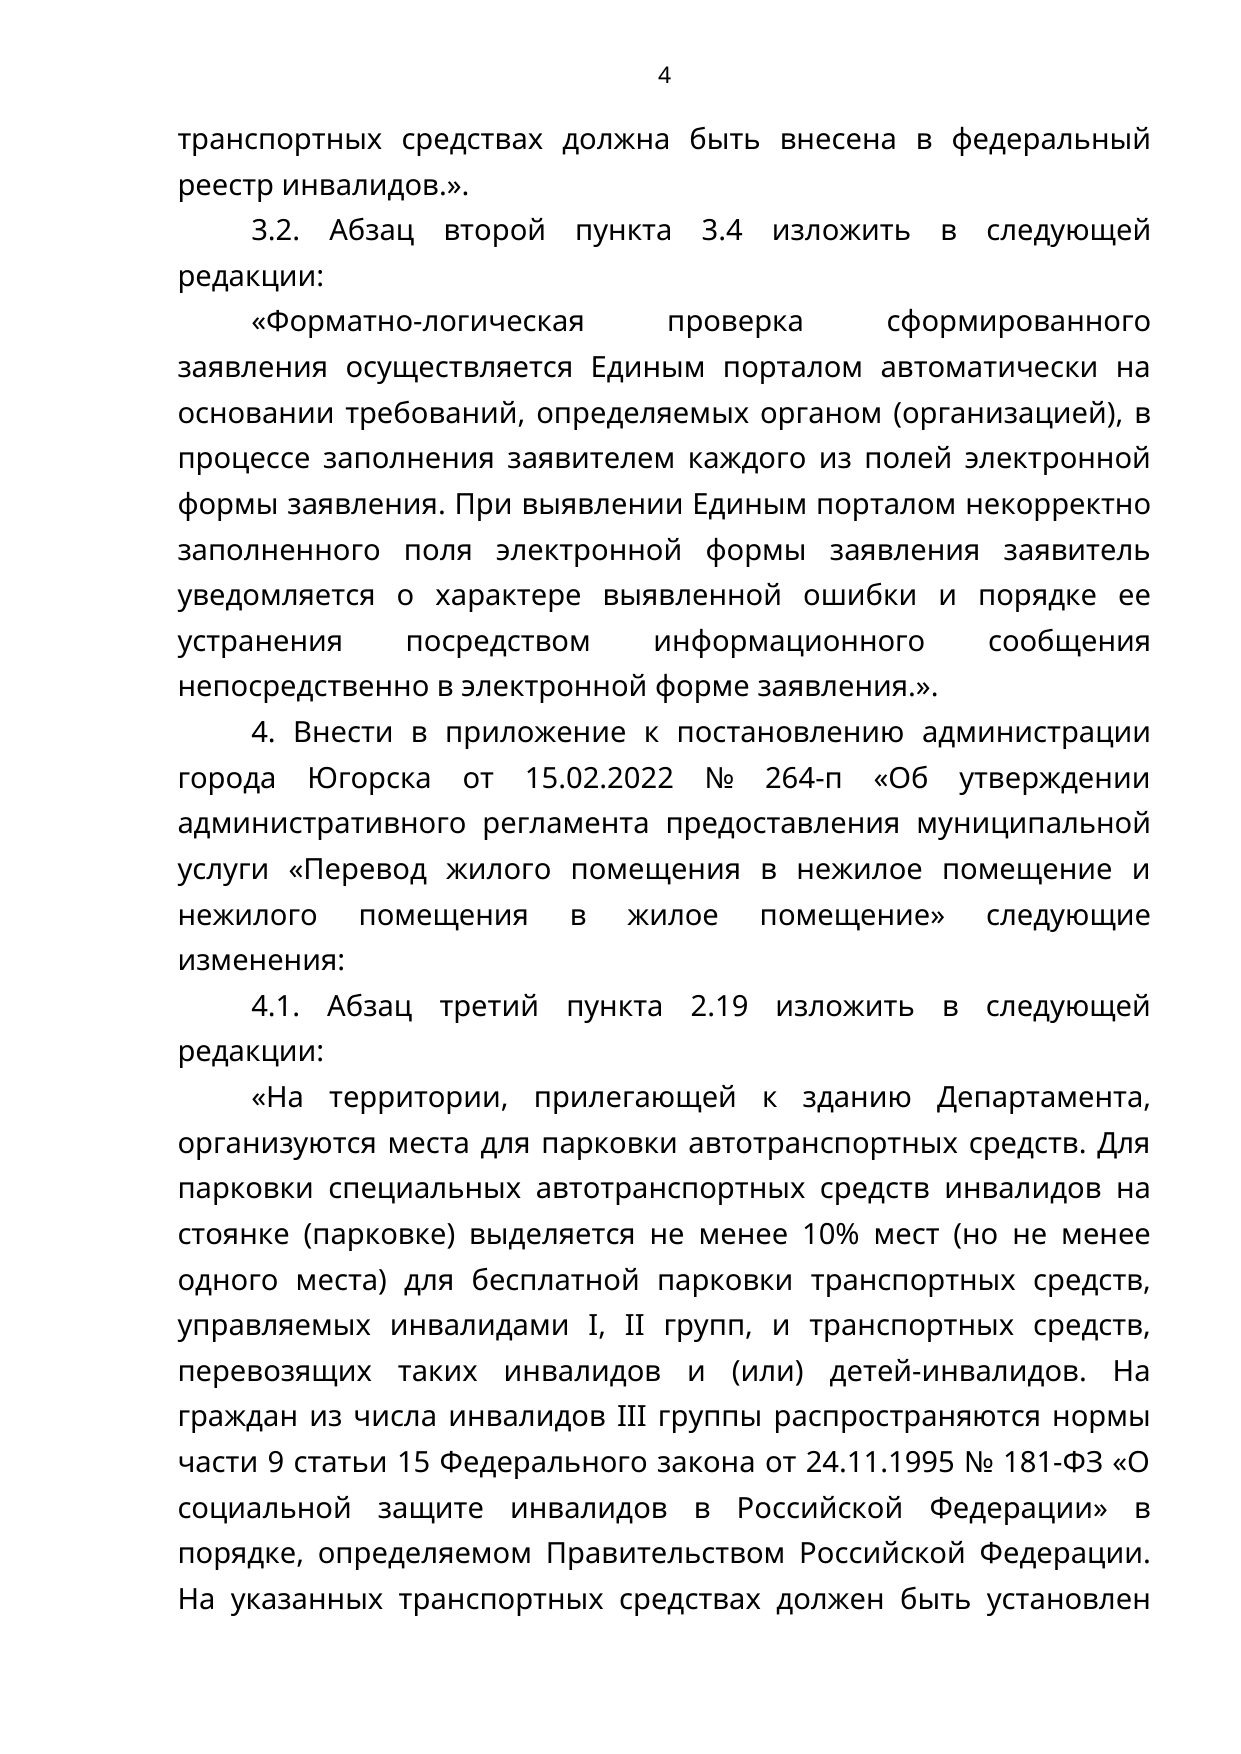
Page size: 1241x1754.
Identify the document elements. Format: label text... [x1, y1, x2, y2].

text 3.2. Абзац второй пункта 3.4 изложить в следующей редакции: [177, 209, 1152, 295]
text «Форматно-логическая проверка сформированного заявления осуществляется Единым порталом автоматически на основании требований, определяемых органом (организацией), в процессе заполнения заявителем каждого из полей электронной формы заявления. При выявлении Единым порталом некорректно заполненного поля электронной формы заявления заявитель уведомляется о характере выявленной ошибки и порядке ее устранения посредством информационного сообщения непосредственно в электронной форме заявления.». [177, 301, 1152, 705]
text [177, 1076, 1152, 1618]
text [177, 118, 1152, 203]
text 4.1. Абзац третий пункта 2.19 изложить в следующей редакции: [177, 985, 1152, 1070]
text 4. Внести в приложение к постановлению администрации города Югорска от 15.02.2022 № 264-п «Об утверждении административного регламента предоставления муниципальной услуги «Перевод жилого помещения в нежилое помещение и нежилого помещения в жилое помещение» следующие изменения: [177, 711, 1152, 979]
